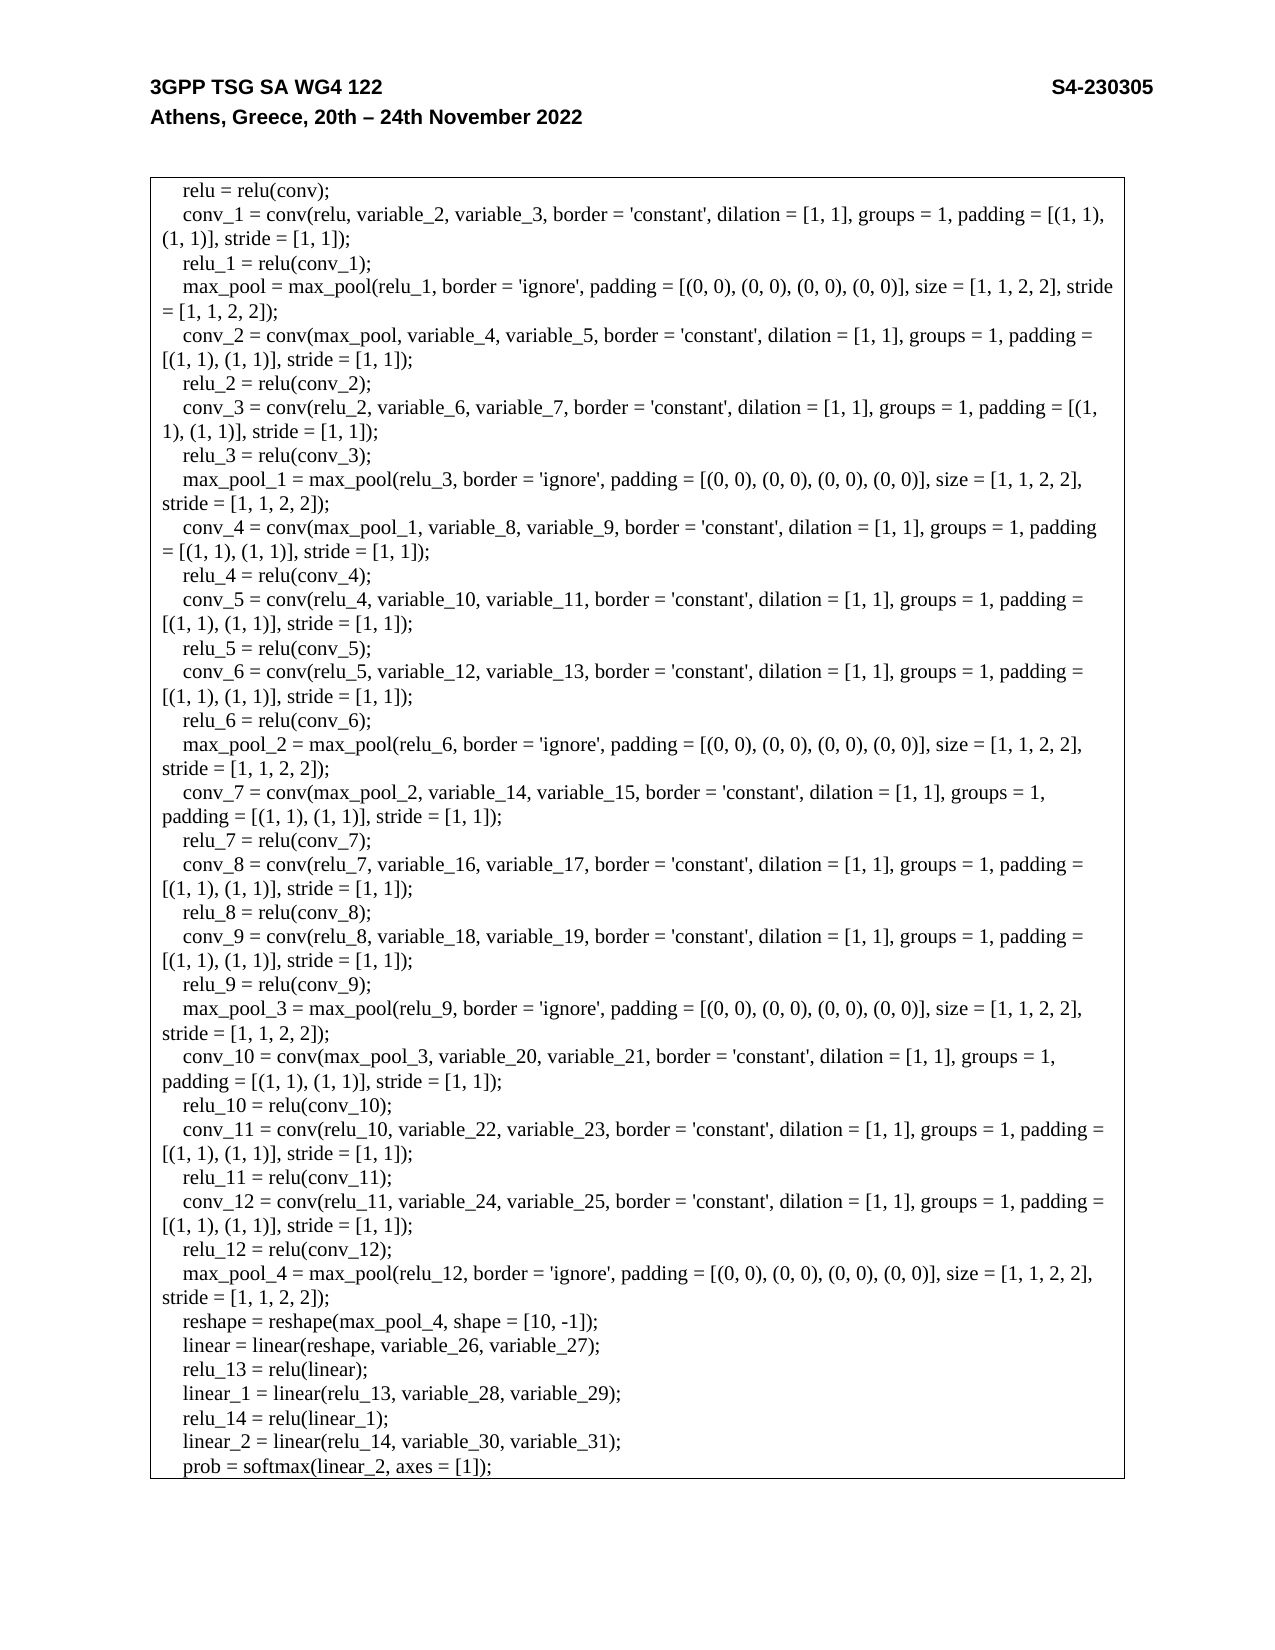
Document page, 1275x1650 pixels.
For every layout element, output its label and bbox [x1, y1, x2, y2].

table_header [151, 178, 1124, 1478]
